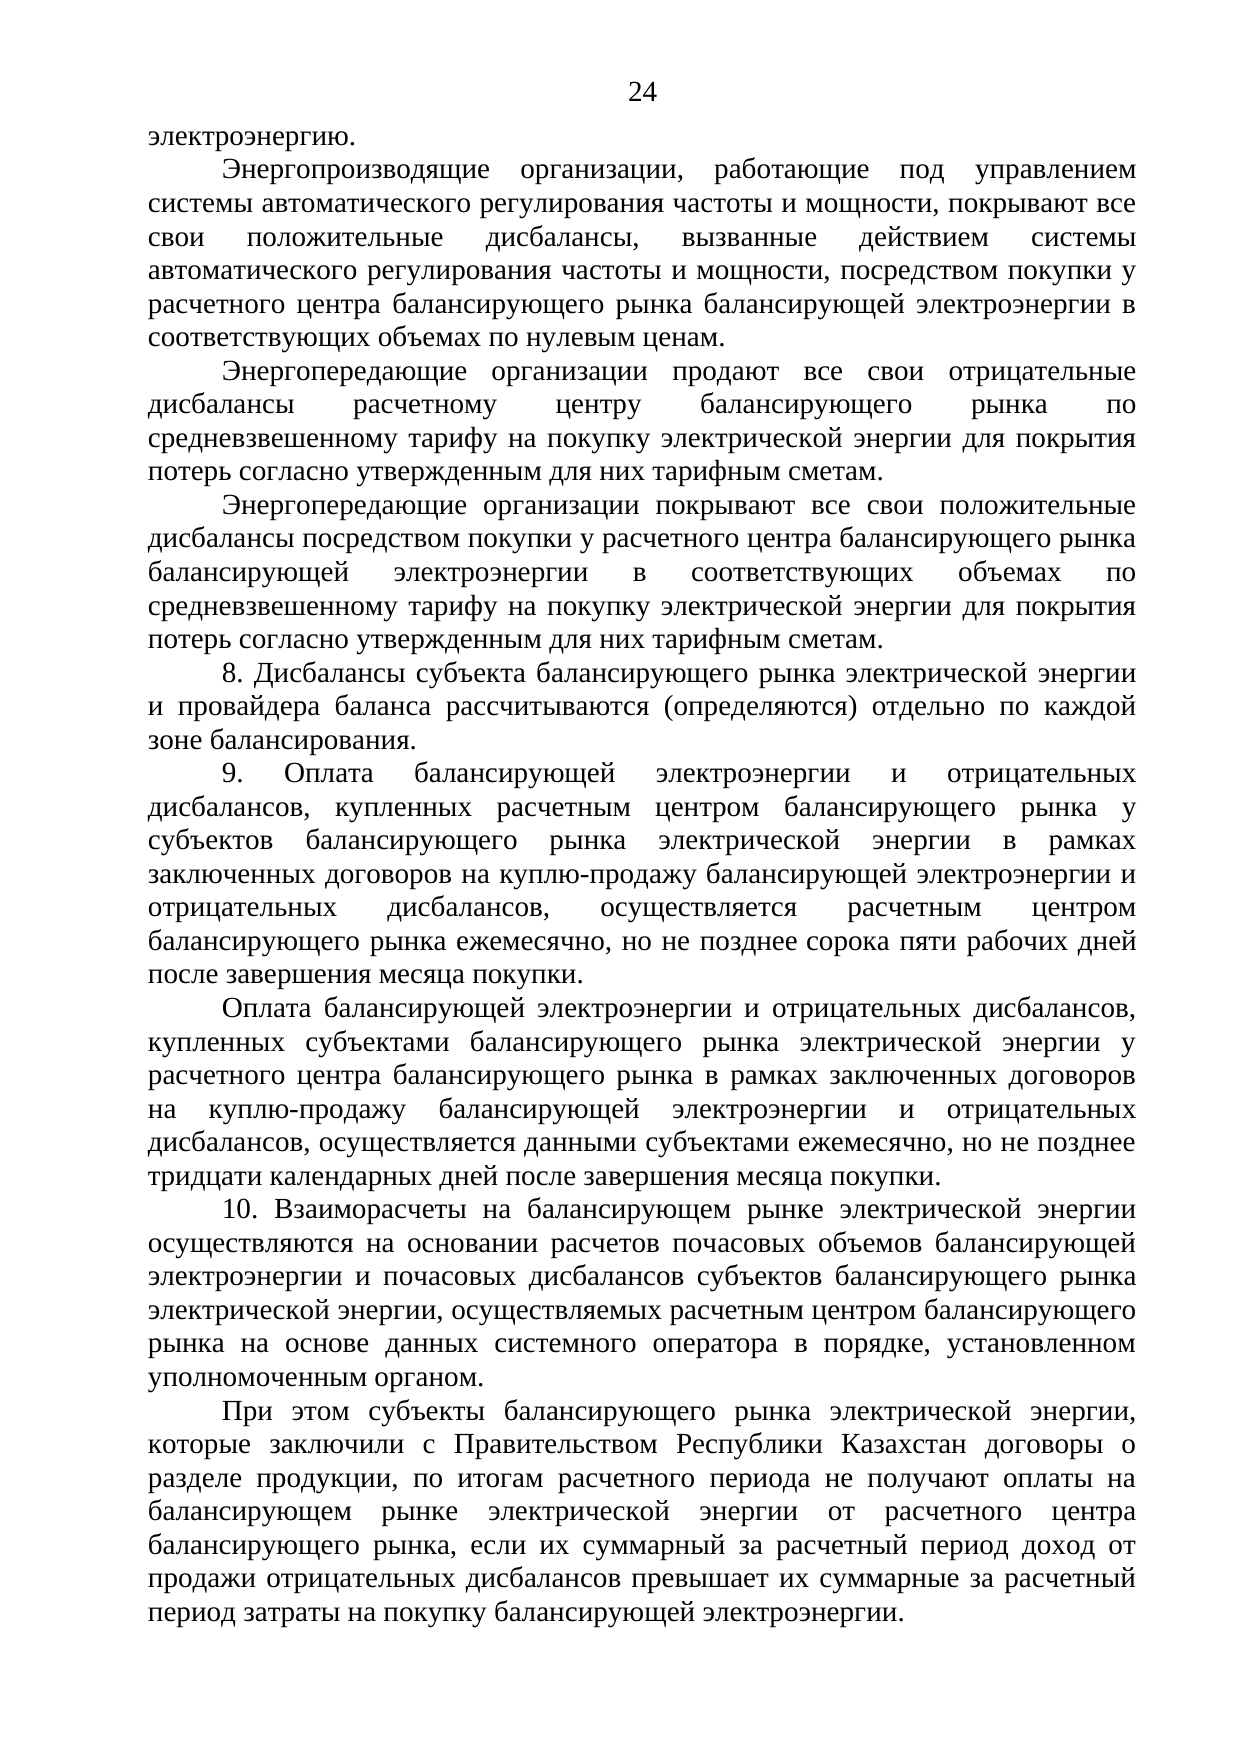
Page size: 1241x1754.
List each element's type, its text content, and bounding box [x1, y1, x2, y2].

list Энергопередающие организации покрывают все свои положительные дисбалансы посредством покупки у расчетного центра балансирующего рынка балансирующей электроэнергии в соответствующих объемах по средневзвешенному тарифу на покупку электрической энергии для покрытия потерь согласно утвержденным для них тарифным сметам. [148, 487, 1137, 655]
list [148, 118, 1137, 152]
list Оплата балансирующей электроэнергии и отрицательных дисбалансов, купленных субъектами балансирующего рынка электрической энергии у расчетного центра балансирующего рынка в рамках заключенных договоров на куплю-продажу балансирующей электроэнергии и отрицательных дисбалансов, осуществляется данными субъектами ежемесячно, но не позднее тридцати календарных дней после завершения месяца покупки. [148, 990, 1137, 1191]
list 8. Дисбалансы субъекта балансирующего рынка электрической энергии и провайдера баланса рассчитываются (определяются) отдельно по каждой зоне балансирования. [148, 655, 1137, 755]
list При этом субъекты балансирующего рынка электрической энергии, которые заключили с Правительством Республики Казахстан договоры о разделе продукции, по итогам расчетного периода не получают оплаты на балансирующем рынке электрической энергии от расчетного центра балансирующего рынка, если их суммарный за расчетный период доход от продажи отрицательных дисбалансов превышает их суммарные за расчетный период затраты на покупку балансирующей электроэнергии. [148, 1393, 1137, 1627]
list Энергопроизводящие организации, работающие под управлением системы автоматического регулирования частоты и мощности, покрывают все свои положительные дисбалансы, вызванные действием системы автоматического регулирования частоты и мощности, посредством покупки у расчетного центра балансирующего рынка балансирующей электроэнергии в соответствующих объемах по нулевым ценам. [148, 152, 1137, 353]
list 10. Взаиморасчеты на балансирующем рынке электрической энергии осуществляются на основании расчетов почасовых объемов балансирующей электроэнергии и почасовых дисбалансов субъектов балансирующего рынка электрической энергии, осуществляемых расчетным центром балансирующего рынка на основе данных системного оператора в порядке, установленном уполномоченным органом. [148, 1191, 1137, 1393]
list Энергопередающие организации продают все свои отрицательные дисбалансы расчетному центру балансирующего рынка по средневзвешенному тарифу на покупку электрической энергии для покрытия потерь согласно утвержденным для них тарифным сметам. [148, 353, 1137, 487]
list 9. Оплата балансирующей электроэнергии и отрицательных дисбалансов, купленных расчетным центром балансирующего рынка у субъектов балансирующего рынка электрической энергии в рамках заключенных договоров на куплю-продажу балансирующей электроэнергии и отрицательных дисбалансов, осуществляется расчетным центром балансирующего рынка ежемесячно, но не позднее сорока пяти рабочих дней после завершения месяца покупки. [148, 755, 1137, 990]
